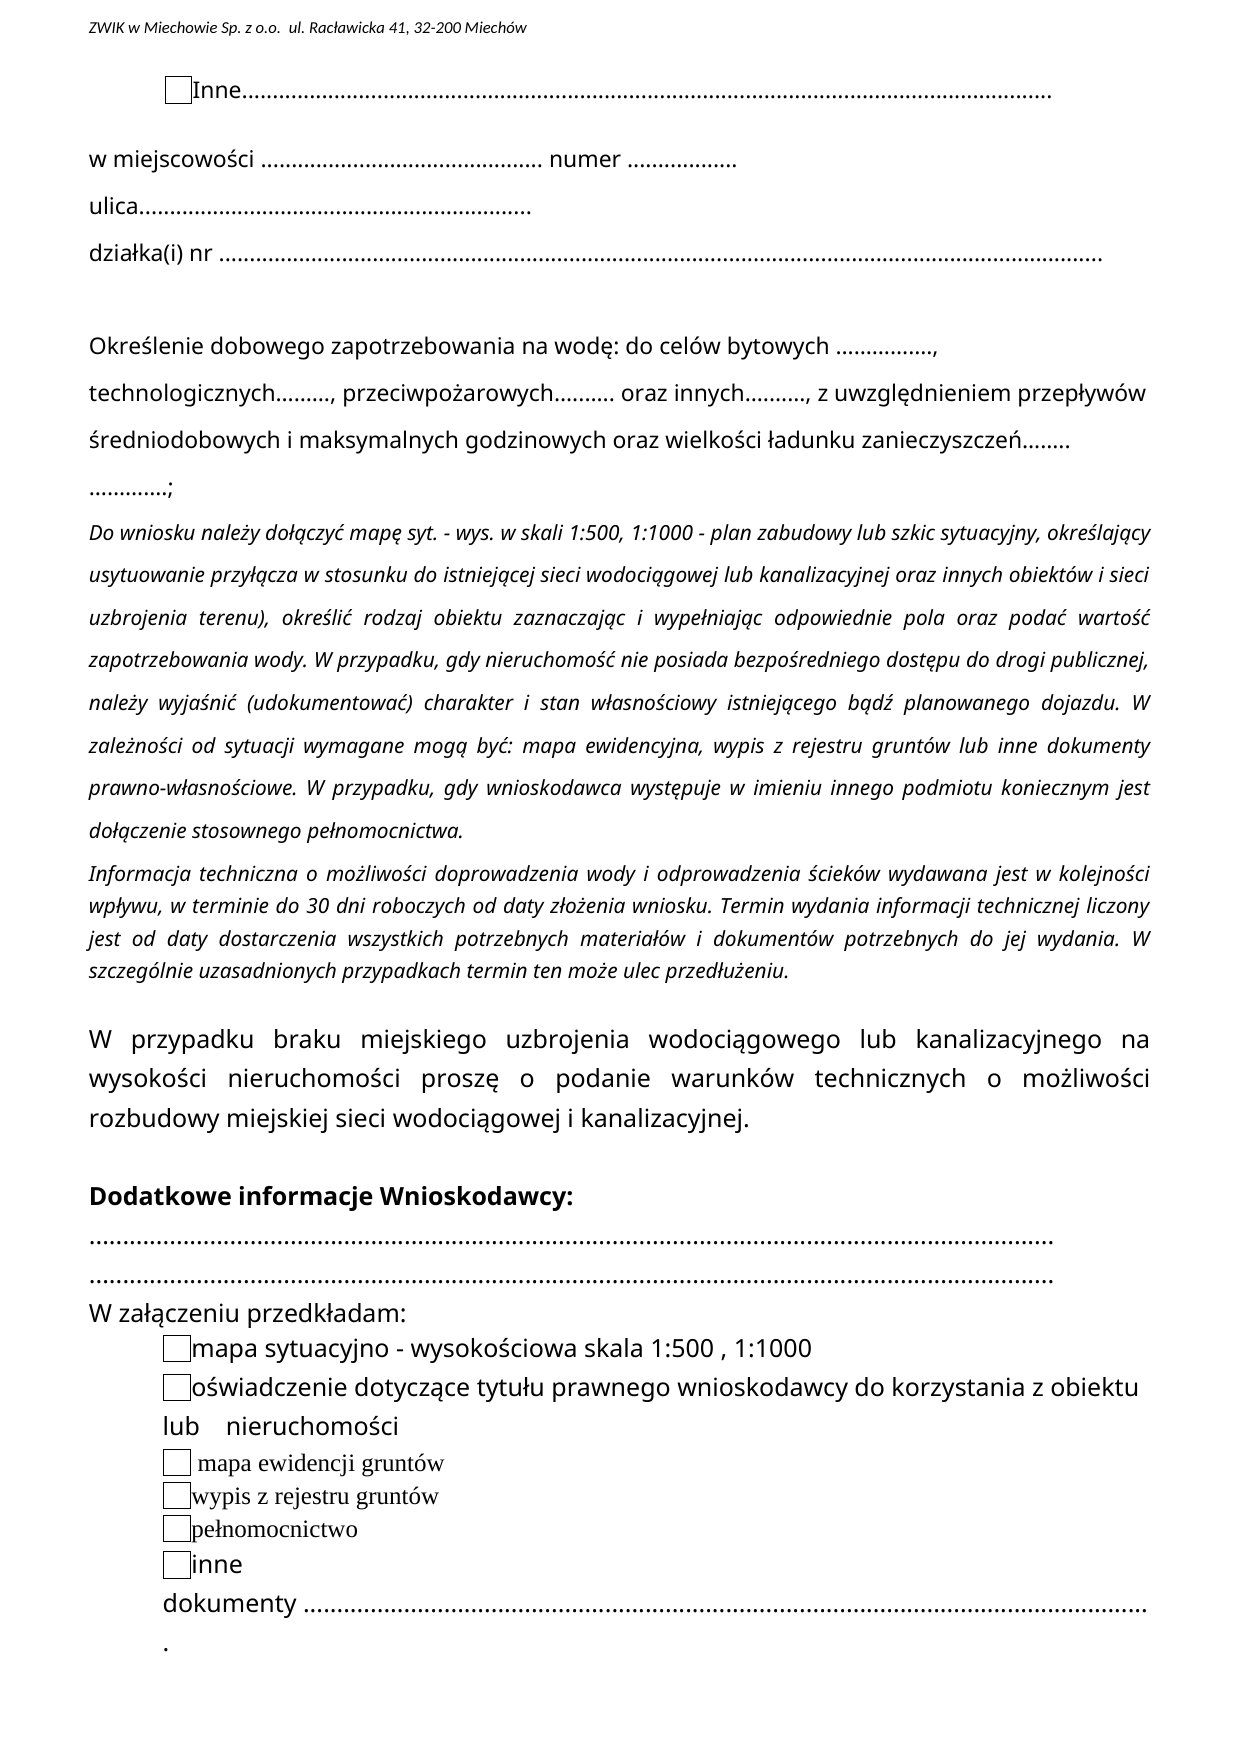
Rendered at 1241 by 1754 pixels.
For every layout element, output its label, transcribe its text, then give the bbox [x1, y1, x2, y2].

text Inne.................................................................................................................................... [164, 74, 1152, 105]
text Określenie dobowego zapotrzebowania na wodę: do celów bytowych ……………., technologicznych………, przeciwpożarowych…..….. oraz innych….……, z uwzględnieniem przepływów średniodobowych i maksymalnych godzinowych oraz wielkości ładunku zanieczyszczeń……..………….; [89, 330, 1152, 502]
text Informacja techniczna o możliwości doprowadzenia wody i odprowadzenia ścieków wydawana jest w kolejności wpływu, w terminie do 30 dni roboczych od daty złożenia wniosku. Termin wydania informacji technicznej liczony jest od daty dostarczenia wszystkich potrzebnych materiałów i dokumentów potrzebnych do jej wydania. W szczególnie uzasadnionych przypadkach termin ten może ulec przedłużeniu. [89, 859, 1152, 985]
text W załączeniu przedkładam: [89, 1296, 1152, 1330]
text pełnomocnictwo [162, 1514, 1152, 1542]
text działka(i) nr ................................................................................................................................................ [89, 237, 1152, 268]
text ................................................................................................................................................ [89, 1257, 1152, 1291]
text W przypadku braku miejskiego uzbrojenia wodociągowego lub kanalizacyjnego na wysokości nieruchomości proszę o podanie warunków technicznych o możliwości rozbudowy miejskiej sieci wodociągowej i kanalizacyjnej. [89, 1022, 1152, 1134]
text ................................................................................................................................................ [89, 1218, 1152, 1252]
text oświadczenie dotyczące tytułu prawnego wnioskodawcy do korzystania z obiektu lub nieruchomości [162, 1369, 1152, 1443]
text w miejscowości .............................................. numer .................. ulica................................................................ [89, 143, 1152, 221]
text Dodatkowe informacje Wnioskodawcy: [89, 1179, 1152, 1213]
text wypis z rejestru gruntów [162, 1481, 1152, 1509]
text inne dokumenty ............................................................................................................................... [162, 1547, 1152, 1659]
text mapa sytuacyjno - wysokościowa skala 1:500 , 1:1000 [162, 1330, 1152, 1364]
text mapa ewidencji gruntów [162, 1448, 1152, 1476]
text Do wniosku należy dołączyć mapę syt. - wys. w skali 1:500, 1:1000 - plan zabudowy lub szkic sytuacyjny, określający usytuowanie przyłącza w stosunku do istniejącej sieci wodociągowej lub kanalizacyjnej oraz innych obiektów i sieci uzbrojenia terenu), określić rodzaj obiektu zaznaczając i wypełniając odpowiednie pola oraz podać wartość zapotrzebowania wody. W przypadku, gdy nieruchomość nie posiada bezpośredniego dostępu do drogi publicznej, należy wyjaśnić (udokumentować) charakter i stan własnościowy istniejącego bądź planowanego dojazdu. W zależności od sytuacji wymagane mogą być: mapa ewidencyjna, wypis z rejestru gruntów lub inne dokumenty prawno-własnościowe. W przypadku, gdy wnioskodawca występuje w imieniu innego podmiotu koniecznym jest dołączenie stosownego pełnomocnictwa. [89, 518, 1152, 844]
